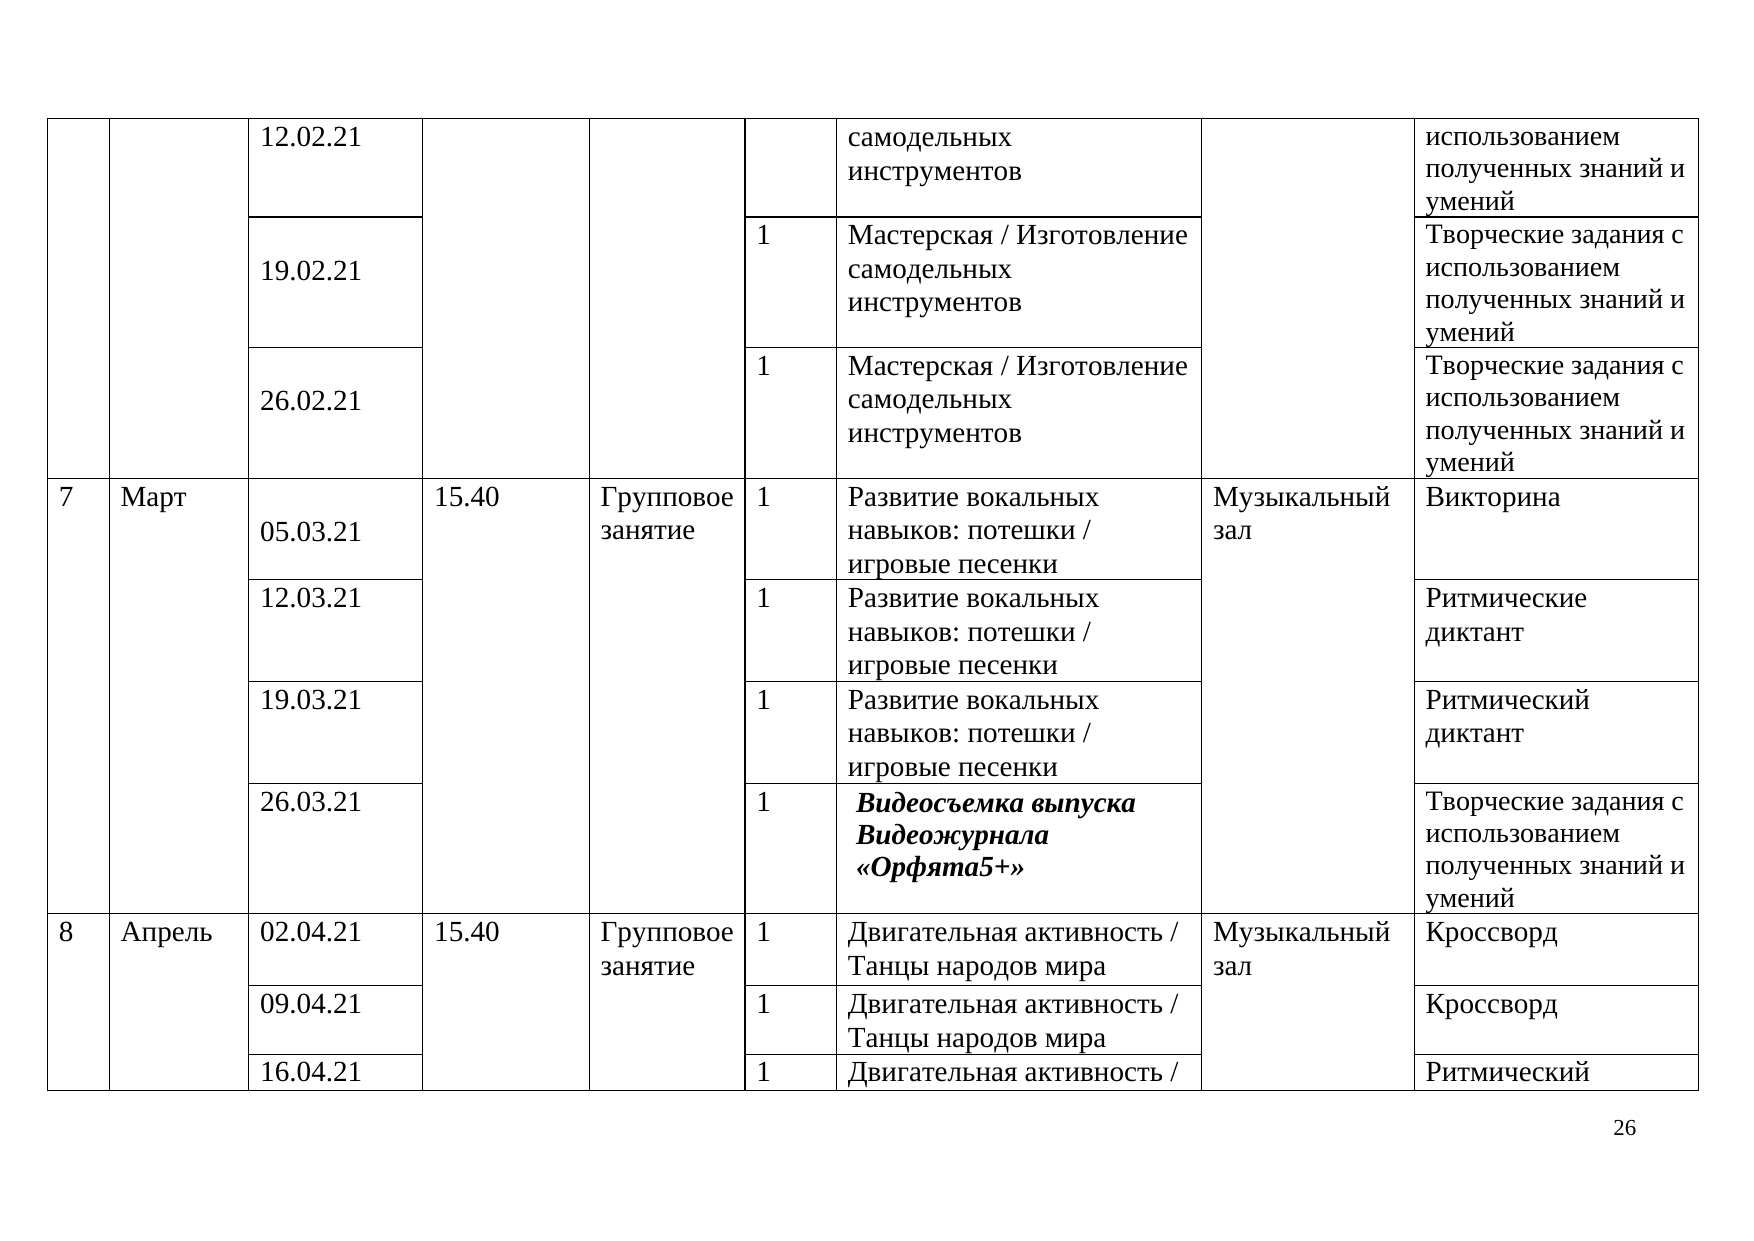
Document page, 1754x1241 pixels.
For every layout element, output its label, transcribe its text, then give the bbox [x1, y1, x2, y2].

table_cell 19.02.21 [249, 218, 422, 347]
table_cell Развитие вокальных навыков: потешки / игровые песенки [837, 479, 1201, 579]
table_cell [837, 218, 1201, 347]
table_cell Музыкальный зал [1202, 914, 1414, 1089]
table_cell Развитие вокальных навыков: потешки / игровые песенки [837, 580, 1201, 681]
table_cell Ритмические диктант [1415, 580, 1698, 681]
table_cell 1 [746, 986, 836, 1053]
table_cell Творческие задания с использованием полученных знаний и умений [1515, 348, 1698, 478]
table_cell Апрель [110, 914, 248, 1089]
table_cell Мастерская / Изготовление самодельных инструментов [837, 348, 1201, 478]
table_cell 1 [746, 218, 836, 347]
table_cell 1 [746, 1055, 836, 1089]
table_cell 12.03.21 [249, 580, 422, 681]
table_cell 12.02.21 [249, 119, 422, 216]
table_cell Кроссворд [1415, 914, 1698, 985]
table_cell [1415, 218, 1698, 347]
table_cell 1 [746, 348, 836, 478]
table_cell 1 [746, 119, 836, 216]
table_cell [837, 914, 1201, 985]
table_cell Кроссворд [1415, 986, 1698, 1053]
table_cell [1515, 119, 1698, 216]
table_cell 1 [746, 682, 836, 783]
table_cell 1 [746, 784, 836, 913]
table_cell Викторина [1415, 479, 1698, 579]
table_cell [837, 119, 1201, 216]
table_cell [837, 986, 1201, 1053]
table_cell 15.40 [423, 479, 589, 913]
table_cell 26.03.21 [249, 784, 422, 913]
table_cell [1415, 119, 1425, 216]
table_cell 19.03.21 [249, 682, 422, 783]
table_cell 1 [746, 914, 836, 985]
table_cell 1 [746, 479, 836, 579]
table_cell 8 [48, 914, 109, 1089]
table_cell 09.04.21 [249, 986, 422, 1053]
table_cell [837, 1055, 1201, 1089]
table_cell 16.04.21 [249, 1055, 422, 1089]
table_cell Групповое занятие [590, 914, 744, 1089]
table_cell Групповое занятие [590, 479, 744, 913]
table_cell Ритмический диктант [1415, 682, 1698, 783]
table_cell Видеосъемка выпуска Видеожурнала «Орфята5+» [837, 784, 1201, 913]
table_cell 26.02.21 [249, 348, 422, 478]
table_cell Творческие задания с использованием полученных знаний и умений [1415, 784, 1698, 913]
table_cell Ритмический диктант [1415, 1055, 1698, 1089]
table_cell Музыкальный зал [1202, 479, 1414, 913]
table_cell 7 [48, 479, 109, 913]
table_cell 05.03.21 [249, 479, 422, 579]
table_cell 15.40 [423, 914, 589, 1089]
table_cell Развитие вокальных навыков: потешки / игровые песенки [837, 682, 1201, 783]
table_cell 02.04.21 [249, 914, 422, 985]
table_cell 1 [746, 580, 836, 681]
table_cell Март [110, 479, 248, 913]
